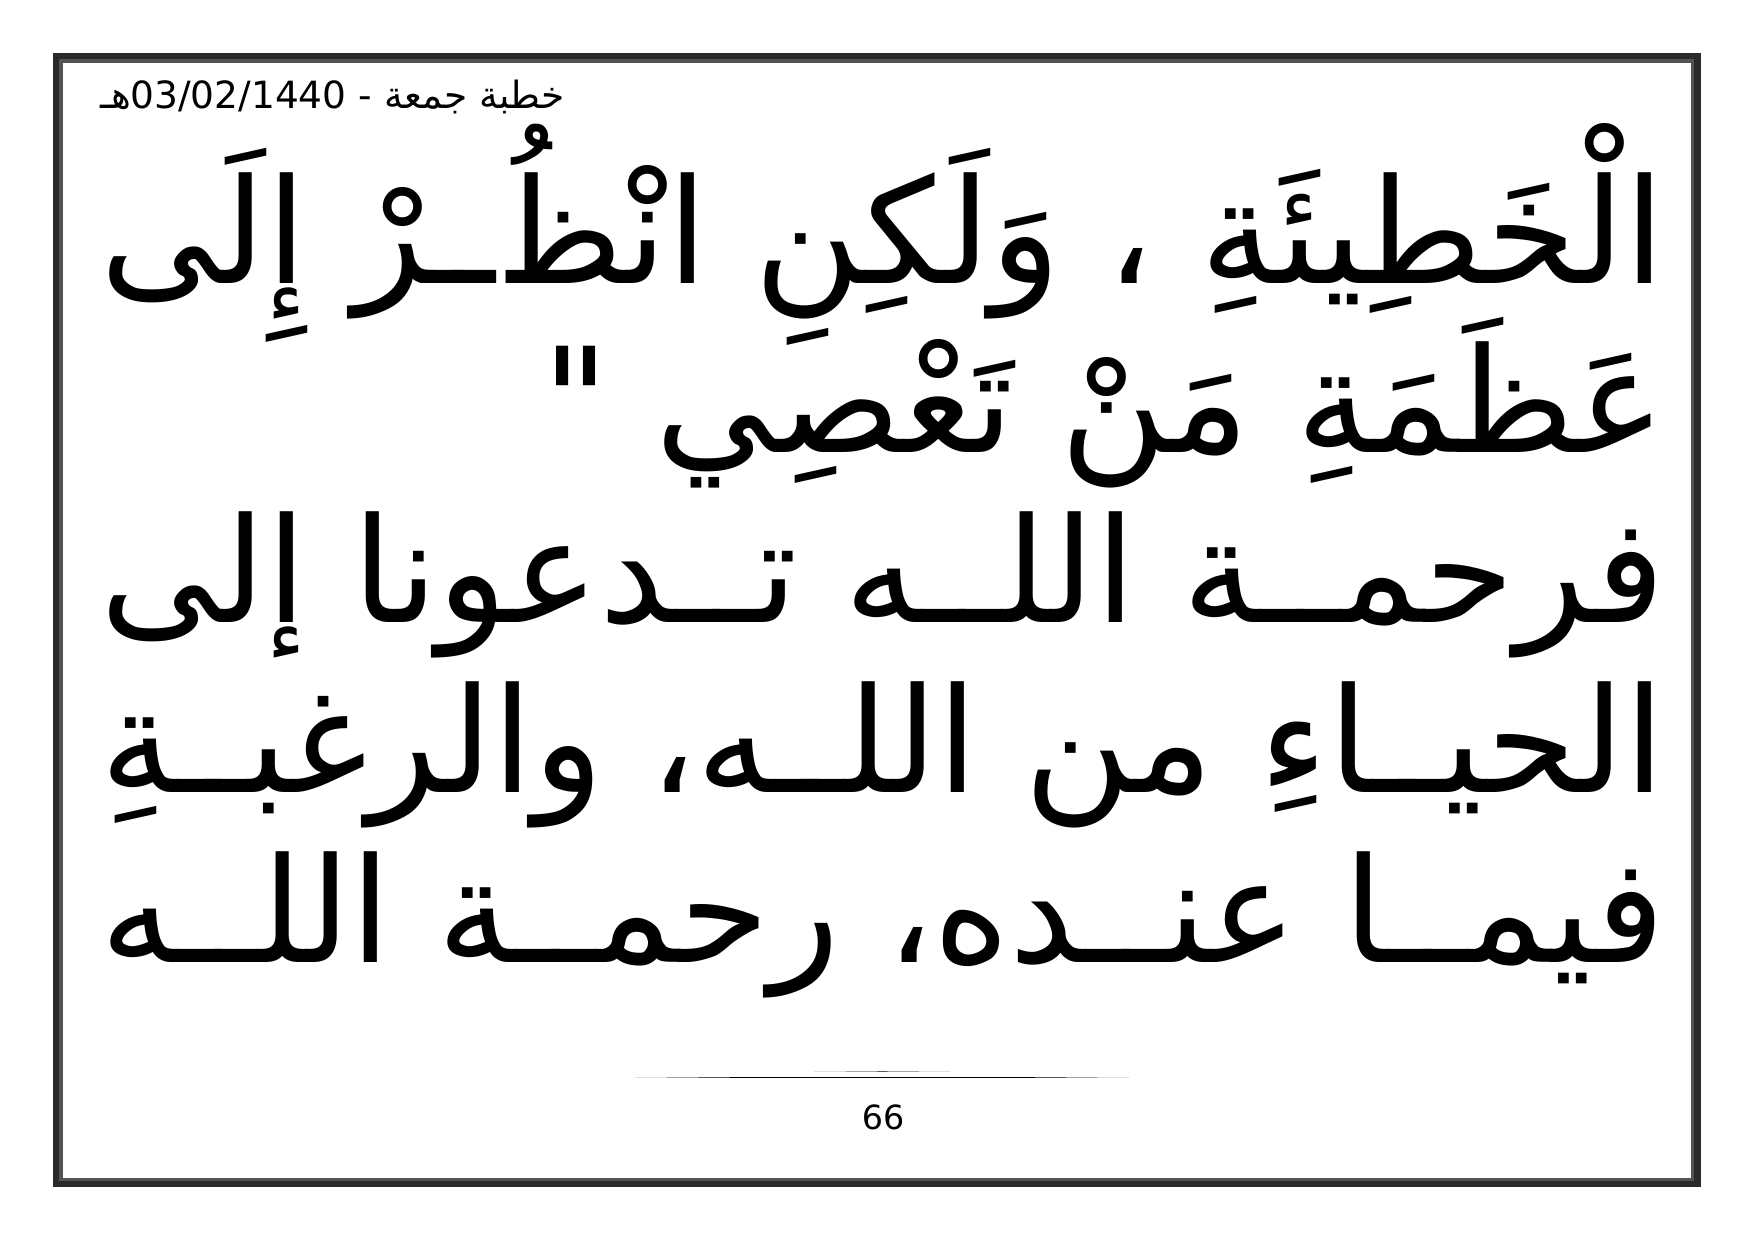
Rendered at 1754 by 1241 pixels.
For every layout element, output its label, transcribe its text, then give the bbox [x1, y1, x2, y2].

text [100, 487, 1665, 997]
text حاشا وكلاّ!! فالرّب لا يعصى، لا تَنْظُرْ إِلَى صِغَرِ الْخَطِيئَةِ ، وَلَكِنِ انْظُرْ إِلَى عَظَمَةِ مَنْ تَعْصِي " [100, 148, 1665, 487]
